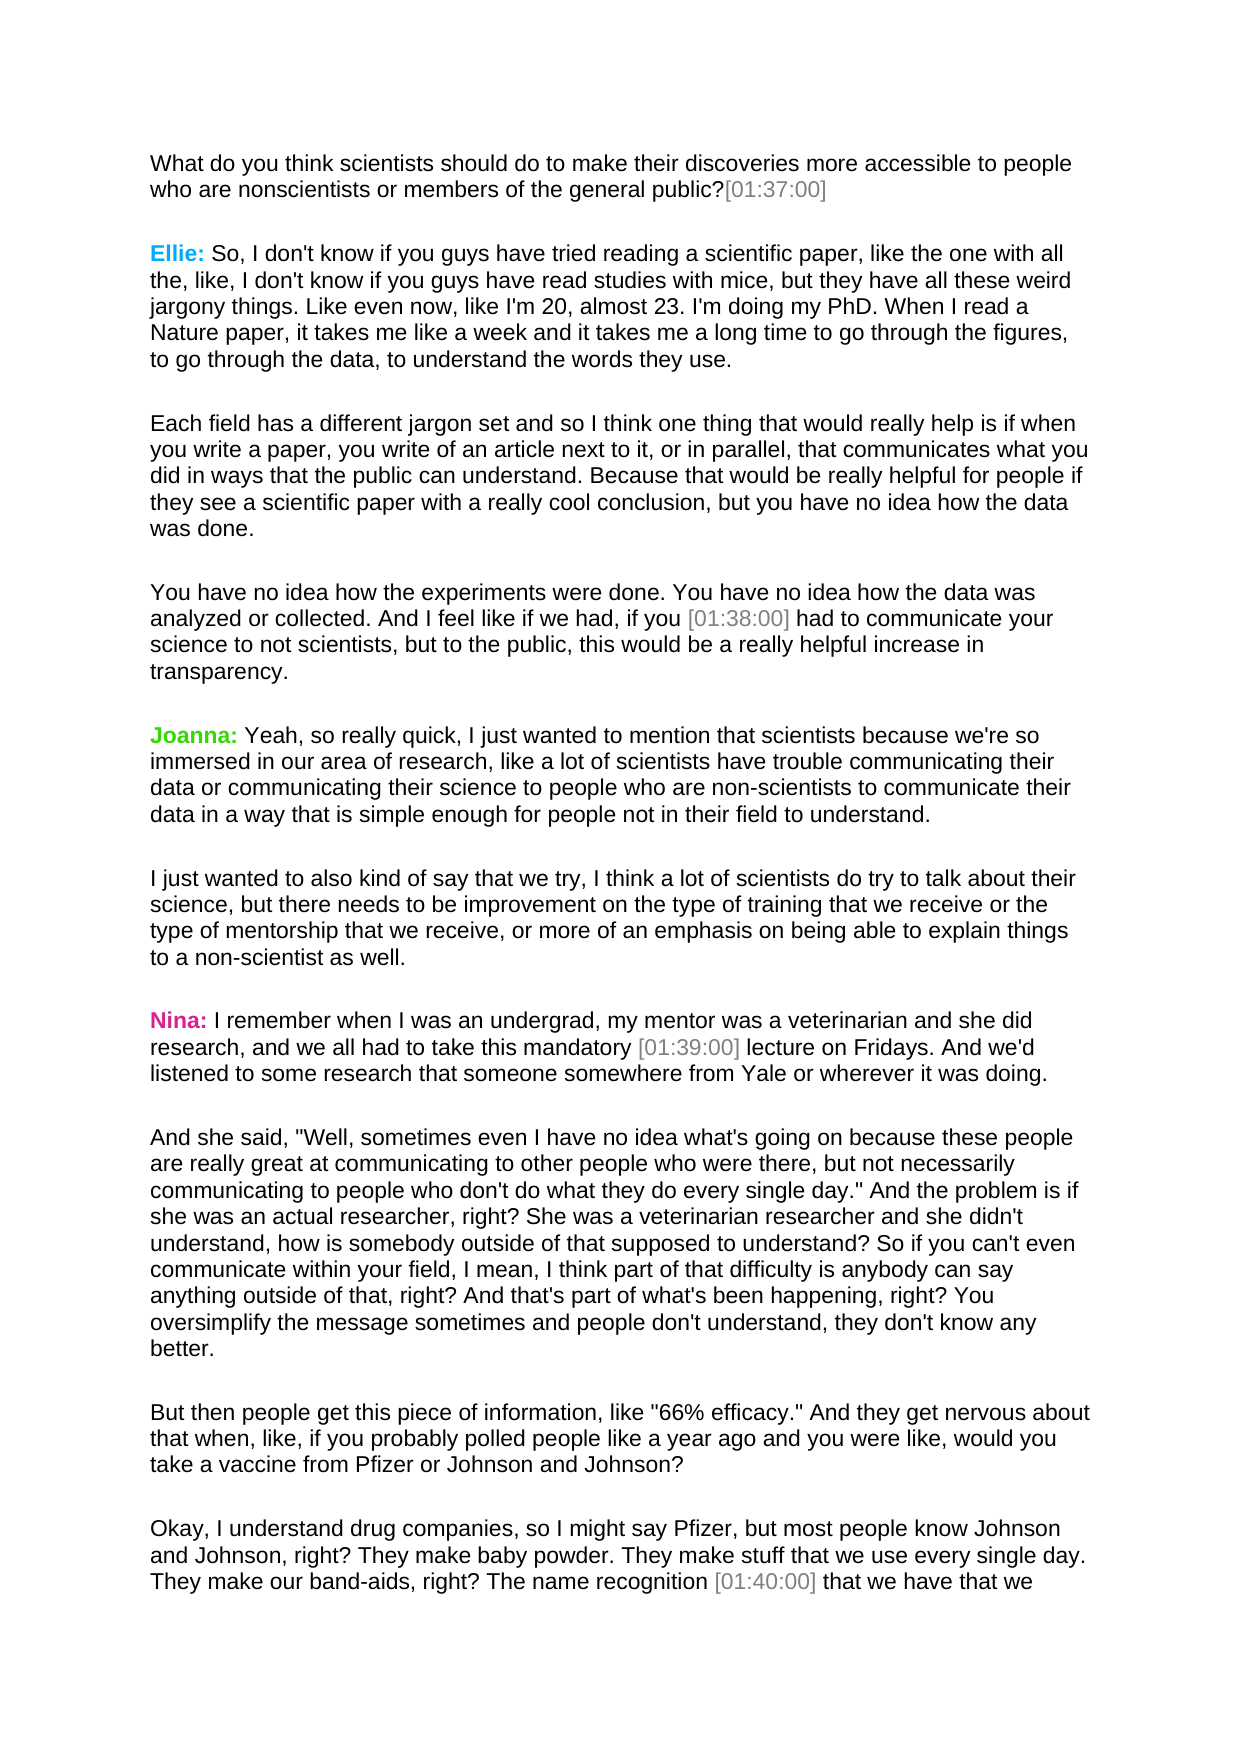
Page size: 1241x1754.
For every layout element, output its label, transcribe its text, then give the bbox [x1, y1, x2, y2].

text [150, 1515, 1090, 1594]
text Nina: I remember when I was an undergrad, my mentor was a veterinarian and she did research, and we all had to take this mandatory [01:39:00] lecture on Fridays. And we'd listened to some research that someone somewhere from Yale or wherever it was doing. [150, 1007, 1090, 1087]
text And she said, "Well, sometimes even I have no idea what's going on because these people are really great at communicating to other people who were there, but not necessarily communicating to people who don't do what they do every single day." And the problem is if she was an actual researcher, right? She was a veterinarian researcher and she didn't understand, how is somebody outside of that supposed to understand? So if you can't even communicate within your field, I mean, I think part of that difficulty is anybody can say anything outside of that, right? And that's part of what's been happening, right? You oversimplify the message sometimes and people don't understand, they don't know any better. [150, 1124, 1090, 1361]
text Each field has a different jargon set and so I think one thing that would really help is if when you write a paper, you write of an article next to it, or in parallel, that communicates what you did in ways that the public can understand. Because that would be really helpful for people if they see a scientific paper with a really cool conclusion, but you have no idea how the data was done. [150, 409, 1090, 541]
text I just wanted to also kind of say that we try, I think a lot of scientists do try to talk about their science, but there needs to be improvement on the type of training that we receive or the type of mentorship that we receive, or more of an emphasis on being able to explain things to a non-scientist as well. [150, 864, 1090, 970]
text But then people get this piece of information, like "66% efficacy." And they get nervous about that when, like, if you probably polled people like a year ago and you were like, would you take a vaccine from Pfizer or Johnson and Johnson? [150, 1399, 1090, 1478]
text You have no idea how the experiments were done. You have no idea how the data was analyzed or collected. And I feel like if we had, if you [01:38:00] had to communicate your science to not scientists, but to the public, this would be a really helpful increase in transparency. [150, 579, 1090, 684]
text What do you think scientists should do to make their discoveries more accessible to people who are nonscientists or members of the general public?[01:37:00] [150, 150, 1090, 203]
text Ellie: So, I don't know if you guys have tried reading a scientific paper, like the one with all the, like, I don't know if you guys have read studies with mice, but they have all these weird jargony things. Like even now, like I'm 20, almost 23. I'm doing my PhD. When I read a Nature paper, it takes me like a week and it takes me a long time to go through the figures, to go through the data, to understand the words they use. [150, 240, 1090, 372]
text Joanna: Yeah, so really quick, I just wanted to mention that scientists because we're so immersed in our area of research, like a lot of scientists have trouble communicating their data or communicating their science to people who are non-scientists to communicate their data in a way that is simple enough for people not in their field to understand. [150, 722, 1090, 827]
